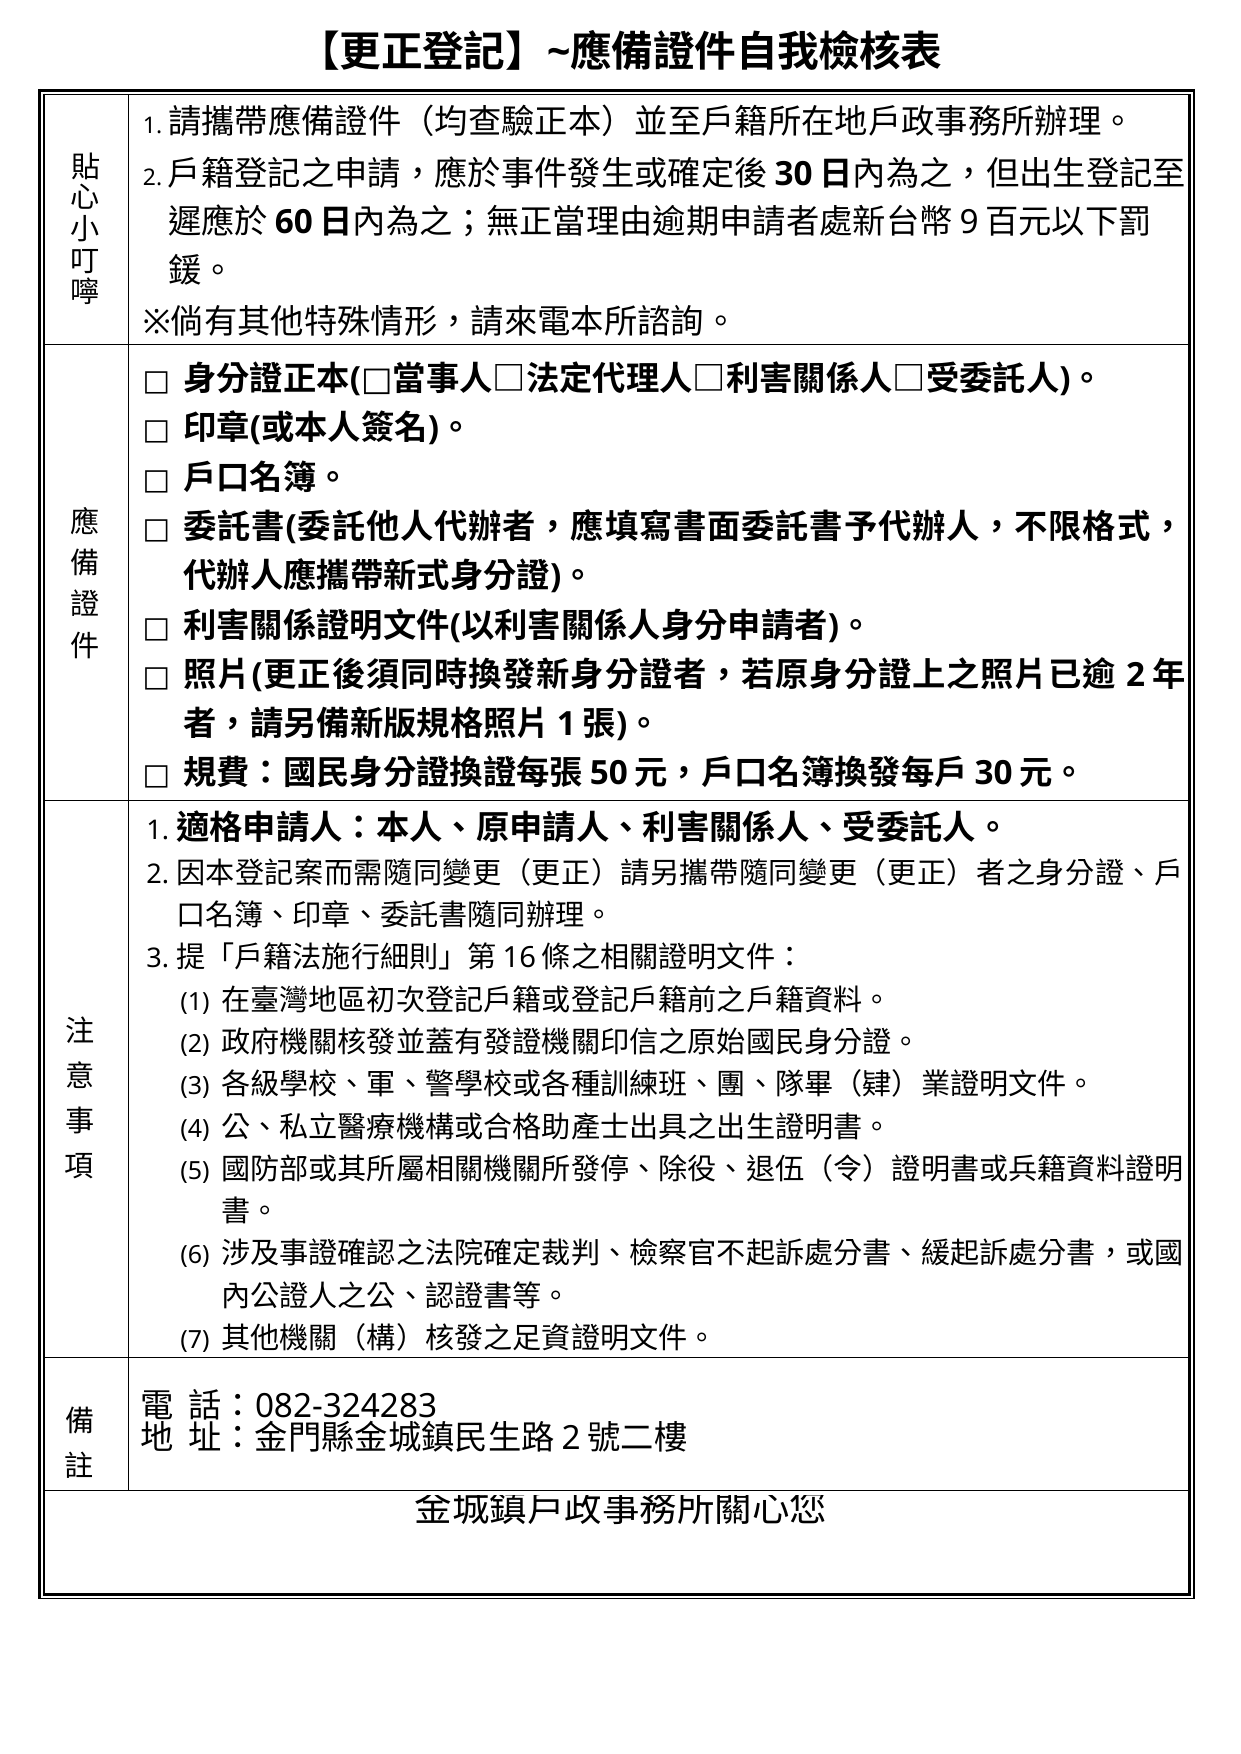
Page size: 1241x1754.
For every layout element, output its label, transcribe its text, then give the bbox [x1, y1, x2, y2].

table_cell [45, 1491, 1188, 1593]
table_cell 注意事項 [45, 801, 128, 1357]
table_cell 適格申請人：本人、原申請人、利害關係人、受委託人。 因本登記案而需隨同變更（更正）請另攜帶隨同變更（更正）者之身分證、戶口名簿、印章、委託書隨同辦理。 提「戶籍法施行細則」第16條之相關證明文件： 在臺灣地區初次登記戶籍或登記戶籍前之戶籍資料。 政府機關核發並蓋有發證機關印信之原始國民身分證。 各級學校、軍、警學校或各種訓練班、團、隊畢（肄）業證明文件。 公、私立醫療機構或合格助產士出具之出生證明書。 國防部或其所屬相關機關所發停、除役、退伍（令）證明書或兵籍資料證明書。 涉及事證確認之法院確定裁判、檢察官不起訴處分書、緩起訴處分書，或國內公證人之公、認證書等。 其他機關（構）核發之足資證明文件。 [129, 801, 1188, 1357]
table_header 貼心小叮嚀 [45, 95, 128, 344]
table_cell 備註 [45, 1358, 128, 1489]
table_header 請攜帶應備證件（均查驗正本）並至戶籍所在地戶政事務所辦理。 戶籍登記之申請，應於事件發生或確定後30日內為之，但出生登記至遲應於60日內為之；無正當理由逾期申請者處新台幣9百元以下罰鍰。 ※倘有其他特殊情形，請來電本所諮詢。 [129, 95, 1188, 344]
text 【更正登記】~應備證件自我檢核表 [26, 25, 1214, 77]
table_cell 身分證正本(□當事人□法定代理人□利害關係人□受委託人)。 印章(或本人簽名)。 戶口名簿。 委託書(委託他人代辦者，應填寫書面委託書予代辦人，不限格式， 代辦人應攜帶新式身分證)。 利害關係證明文件(以利害關係人身分申請者)。 照片(更正後須同時換發新身分證者，若原身分證上之照片已逾2年者，請另備新版規格照片1張)。 規費：國民身分證換證每張50元，戶口名簿換發每戶30元。 [129, 345, 1188, 800]
table_cell 應備證件 [45, 345, 128, 800]
table_cell 電 話：082-324283 地 址：金門縣金城鎮民生路2號二樓 [129, 1358, 1188, 1489]
